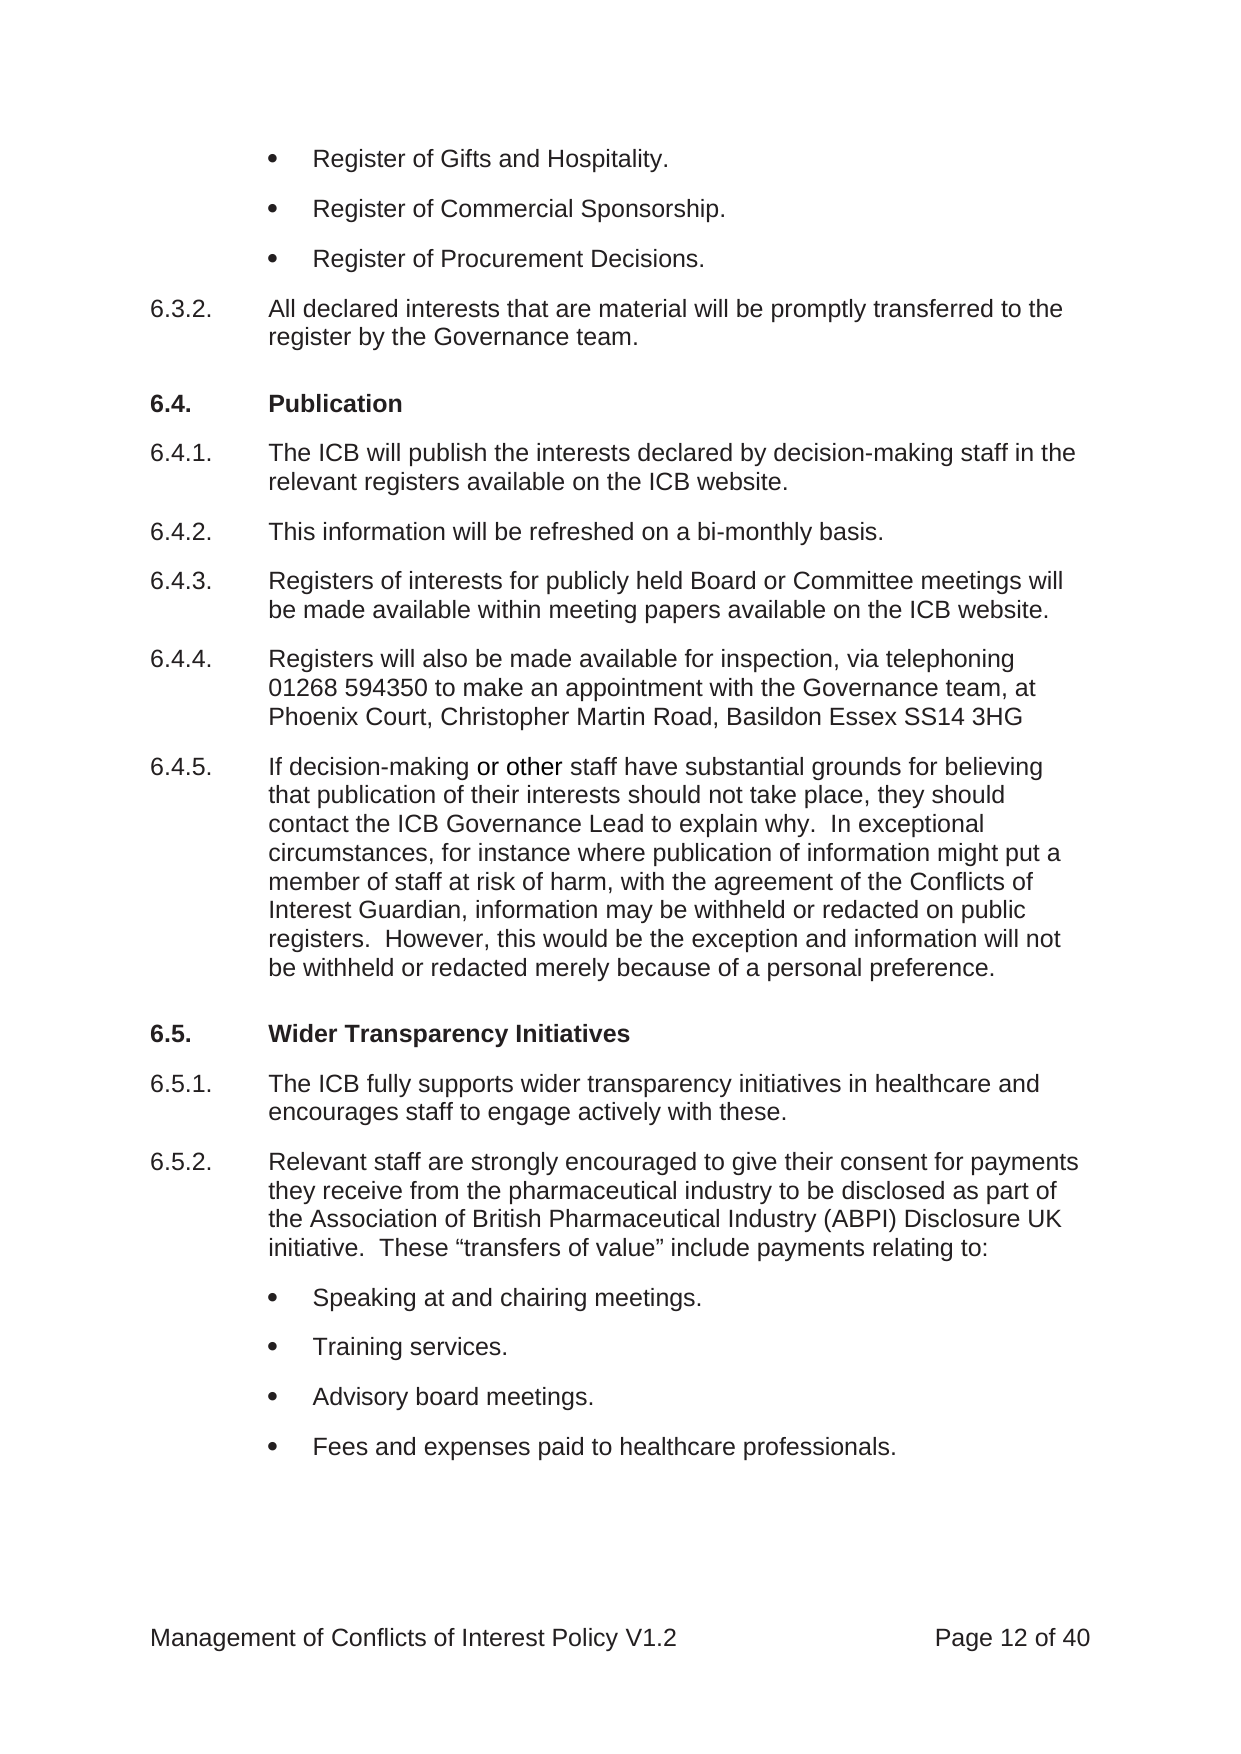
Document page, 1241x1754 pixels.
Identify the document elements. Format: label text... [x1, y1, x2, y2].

list Register of Commercial Sponsorship. [268, 194, 1090, 223]
subtitle Wider Transparency Initiatives [150, 1019, 1090, 1048]
text If decision-making or other staff have substantial grounds for believing that publication of their interests should not take place, they should contact the ICB Governance Lead to explain why. In exceptional circumstances, for instance where publication of information might put a member of staff at risk of harm, with the agreement of the Conflicts of Interest Guardian, information may be withheld or redacted on public registers. However, this would be the exception and information will not be withheld or redacted merely because of a personal preference. [150, 751, 1090, 981]
text The ICB will publish the interests declared by decision-making staff in the relevant registers available on the ICB website. [150, 438, 1090, 496]
list Training services. [268, 1332, 1090, 1361]
text Relevant staff are strongly encouraged to give their consent for payments they receive from the pharmaceutical industry to be disclosed as part of the Association of British Pharmaceutical Industry (ABPI) Disclosure UK initiative. These “transfers of value” include payments relating to: [150, 1147, 1090, 1262]
text This information will be refreshed on a bi-monthly basis. [150, 516, 1090, 545]
text The ICB fully supports wider transparency initiatives in healthcare and encourages staff to engage actively with these. [150, 1068, 1090, 1126]
list Register of Gifts and Hospitality. [268, 144, 1090, 173]
list Fees and expenses paid to healthcare professionals. [268, 1432, 1090, 1461]
list Advisory board meetings. [268, 1382, 1090, 1411]
subtitle Publication [150, 388, 1090, 417]
text Registers will also be made available for inspection, via telephoning 01268 594350 to make an appointment with the Governance team, at Phoenix Court, Christopher Martin Road, Basildon Essex SS14 3HG [150, 644, 1090, 731]
text All declared interests that are material will be promptly transferred to the register by the Governance team. [150, 293, 1090, 351]
list Speaking at and chairing meetings. [268, 1283, 1090, 1312]
text Registers of interests for publicly held Board or Committee meetings will be made available within meeting papers available on the ICB website. [150, 566, 1090, 623]
list Register of Procurement Decisions. [268, 244, 1090, 273]
